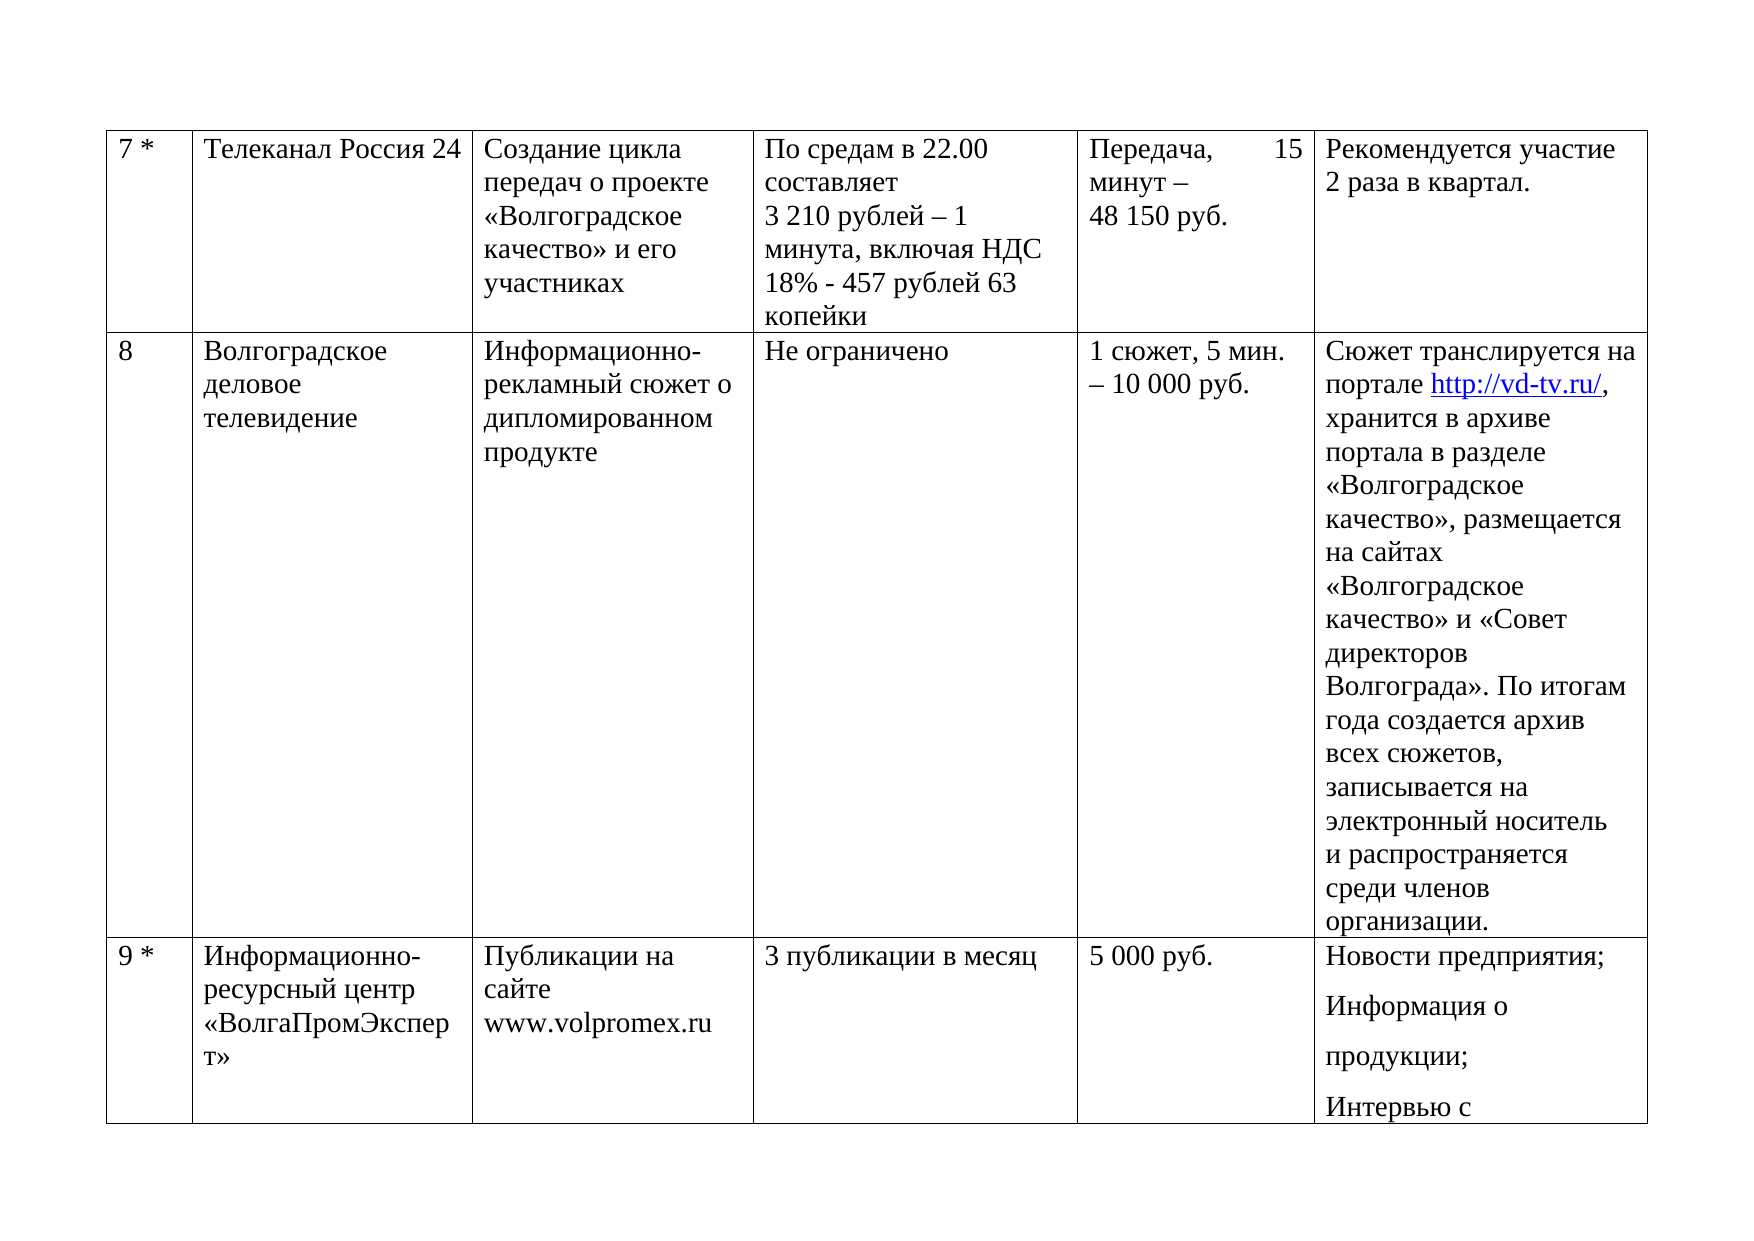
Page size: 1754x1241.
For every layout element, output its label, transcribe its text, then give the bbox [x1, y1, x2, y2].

table_cell 1 сюжет, 5 мин. – 10 000 руб. [1078, 333, 1314, 937]
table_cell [754, 938, 1077, 1122]
table_cell По средам в 22.00 составляет 3 210 рублей – 1 минута, включая НДС 18% - 457 рублей 63 копейки [754, 131, 1077, 332]
table_cell Не ограничено [754, 333, 1077, 937]
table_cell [1315, 131, 1647, 332]
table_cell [1315, 938, 1647, 1122]
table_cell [473, 131, 753, 332]
table_cell 8 [107, 333, 192, 937]
table_cell Информационно-рекламный сюжет о дипломированном продукте [473, 333, 753, 937]
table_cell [473, 938, 753, 1122]
table_cell Телеканал Россия 24 [193, 131, 472, 332]
table_cell 9 * [107, 938, 192, 1122]
table_cell 7 * [107, 131, 192, 332]
table_cell Волгоградское деловое телевидение [193, 333, 472, 937]
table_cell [193, 938, 472, 1122]
table_cell Сюжет транслируется на портале http://vd-tv.ru/, хранится в архиве портала в разделе «Волгоградское качество», размещается на сайтах «Волгоградское качество» и «Совет директоров Волгограда». По итогам года создается архив всех сюжетов, записывается на электронный носитель и распространяется среди членов организации. [1315, 333, 1647, 937]
table_cell Передача, 15 минут – 48 150 руб. [1078, 131, 1314, 332]
table_cell 5 000 руб. [1078, 938, 1314, 1122]
